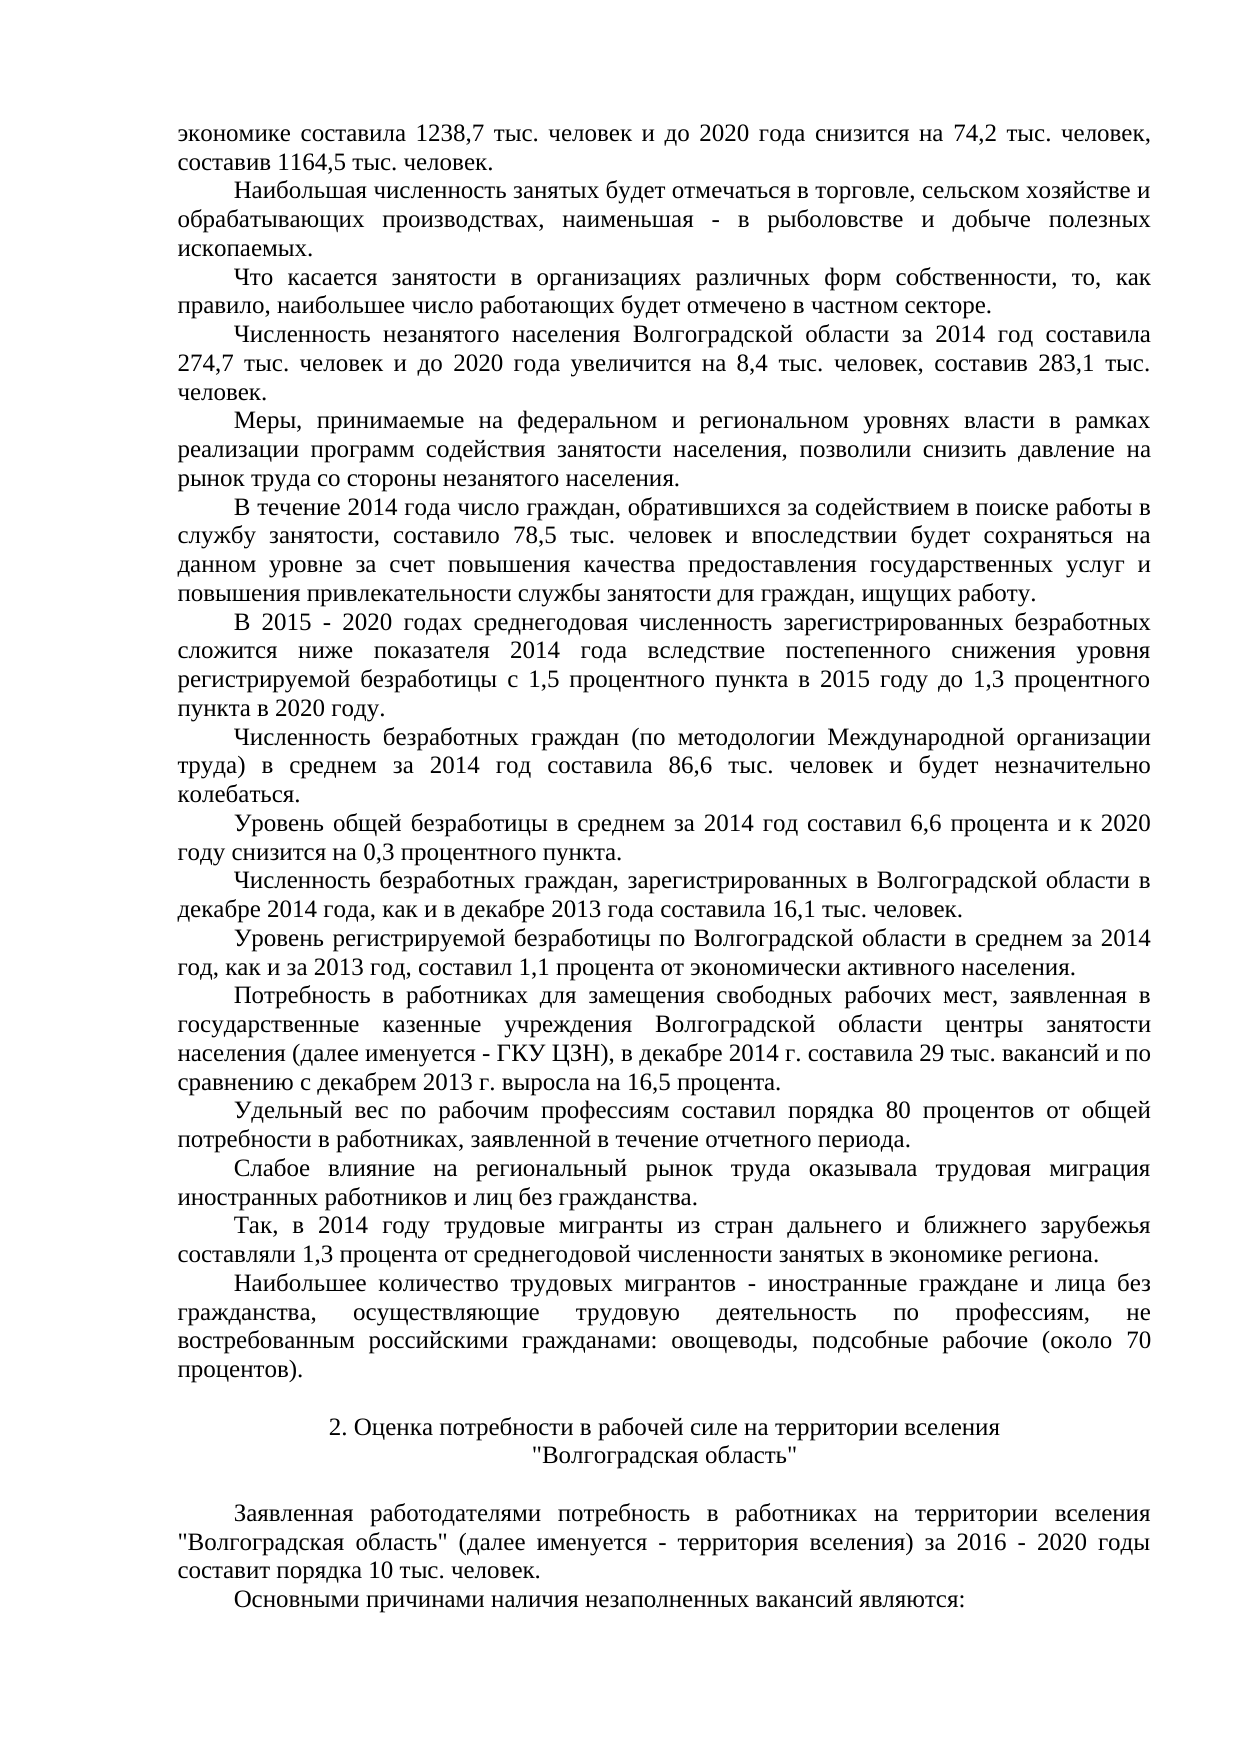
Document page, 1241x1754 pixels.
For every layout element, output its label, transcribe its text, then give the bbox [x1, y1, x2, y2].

text Численность незанятого населения Волгоградской области за 2014 год составила 274,7 тыс. человек и до 2020 года увеличится на 8,4 тыс. человек, составив 283,1 тыс. человек. [177, 319, 1152, 406]
text Уровень общей безработицы в среднем за 2014 год составил 6,6 процента и к 2020 году снизится на 0,3 процентного пункта. [177, 808, 1152, 866]
text Наибольшая численность занятых будет отмечаться в торговле, сельском хозяйстве и обрабатывающих производствах, наименьшая - в рыболовстве и добыче полезных ископаемых. [177, 176, 1152, 262]
text Наибольшее количество трудовых мигрантов - иностранные граждане и лица без гражданства, осуществляющие трудовую деятельность по профессиям, не востребованным российскими гражданами: овощеводы, подсобные рабочие (около 70 процентов). [177, 1268, 1152, 1383]
text Численность безработных граждан (по методологии Международной организации труда) в среднем за 2014 год составила 86,6 тыс. человек и будет незначительно колебаться. [177, 722, 1152, 808]
text В течение 2014 года число граждан, обратившихся за содействием в поиске работы в службу занятости, составило 78,5 тыс. человек и впоследствии будет сохраняться на данном уровне за счет повышения качества предоставления государственных услуг и повышения привлекательности службы занятости для граждан, ищущих работу. [177, 492, 1152, 607]
text Слабое влияние на региональный рынок труда оказывала трудовая миграция иностранных работников и лиц без гражданства. [177, 1153, 1152, 1211]
text Что касается занятости в организациях различных форм собственности, то, как правило, наибольшее число работающих будет отмечено в частном секторе. [177, 262, 1152, 319]
text В 2015 - 2020 годах среднегодовая численность зарегистрированных безработных сложится ниже показателя 2014 года вследствие постепенного снижения уровня регистрируемой безработицы с 1,5 процентного пункта в 2015 году до 1,3 процентного пункта в 2020 году. [177, 607, 1152, 722]
text Меры, принимаемые на федеральном и региональном уровнях власти в рамках реализации программ содействия занятости населения, позволили снизить давление на рынок труда со стороны незанятого населения. [177, 406, 1152, 492]
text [177, 118, 1152, 176]
text Так, в 2014 году трудовые мигранты из стран дальнего и ближнего зарубежья составляли 1,3 процента от среднегодовой численности занятых в экономике региона. [177, 1211, 1152, 1268]
text Заявленная работодателями потребность в работниках на территории вселения "Волгоградская область" (далее именуется - территория вселения) за 2016 - 2020 годы составит порядка 10 тыс. человек. [177, 1498, 1152, 1584]
text Основными причинами наличия незаполненных вакансий являются: [177, 1584, 1152, 1613]
text 2. Оценка потребности в рабочей силе на территории вселения [177, 1412, 1152, 1441]
text Потребность в работниках для замещения свободных рабочих мест, заявленная в государственные казенные учреждения Волгоградской области центры занятости населения (далее именуется - ГКУ ЦЗН), в декабре 2014 г. составила 29 тыс. вакансий и по сравнению с декабрем 2013 г. выросла на 16,5 процента. [177, 981, 1152, 1096]
text Удельный вес по рабочим профессиям составил порядка 80 процентов от общей потребности в работниках, заявленной в течение отчетного периода. [177, 1096, 1152, 1153]
text Численность безработных граждан, зарегистрированных в Волгоградской области в декабре 2014 года, как и в декабре 2013 года составила 16,1 тыс. человек. [177, 866, 1152, 923]
text Уровень регистрируемой безработицы по Волгоградской области в среднем за 2014 год, как и за 2013 год, составил 1,1 процента от экономически активного населения. [177, 923, 1152, 981]
text "Волгоградская область" [177, 1441, 1152, 1469]
